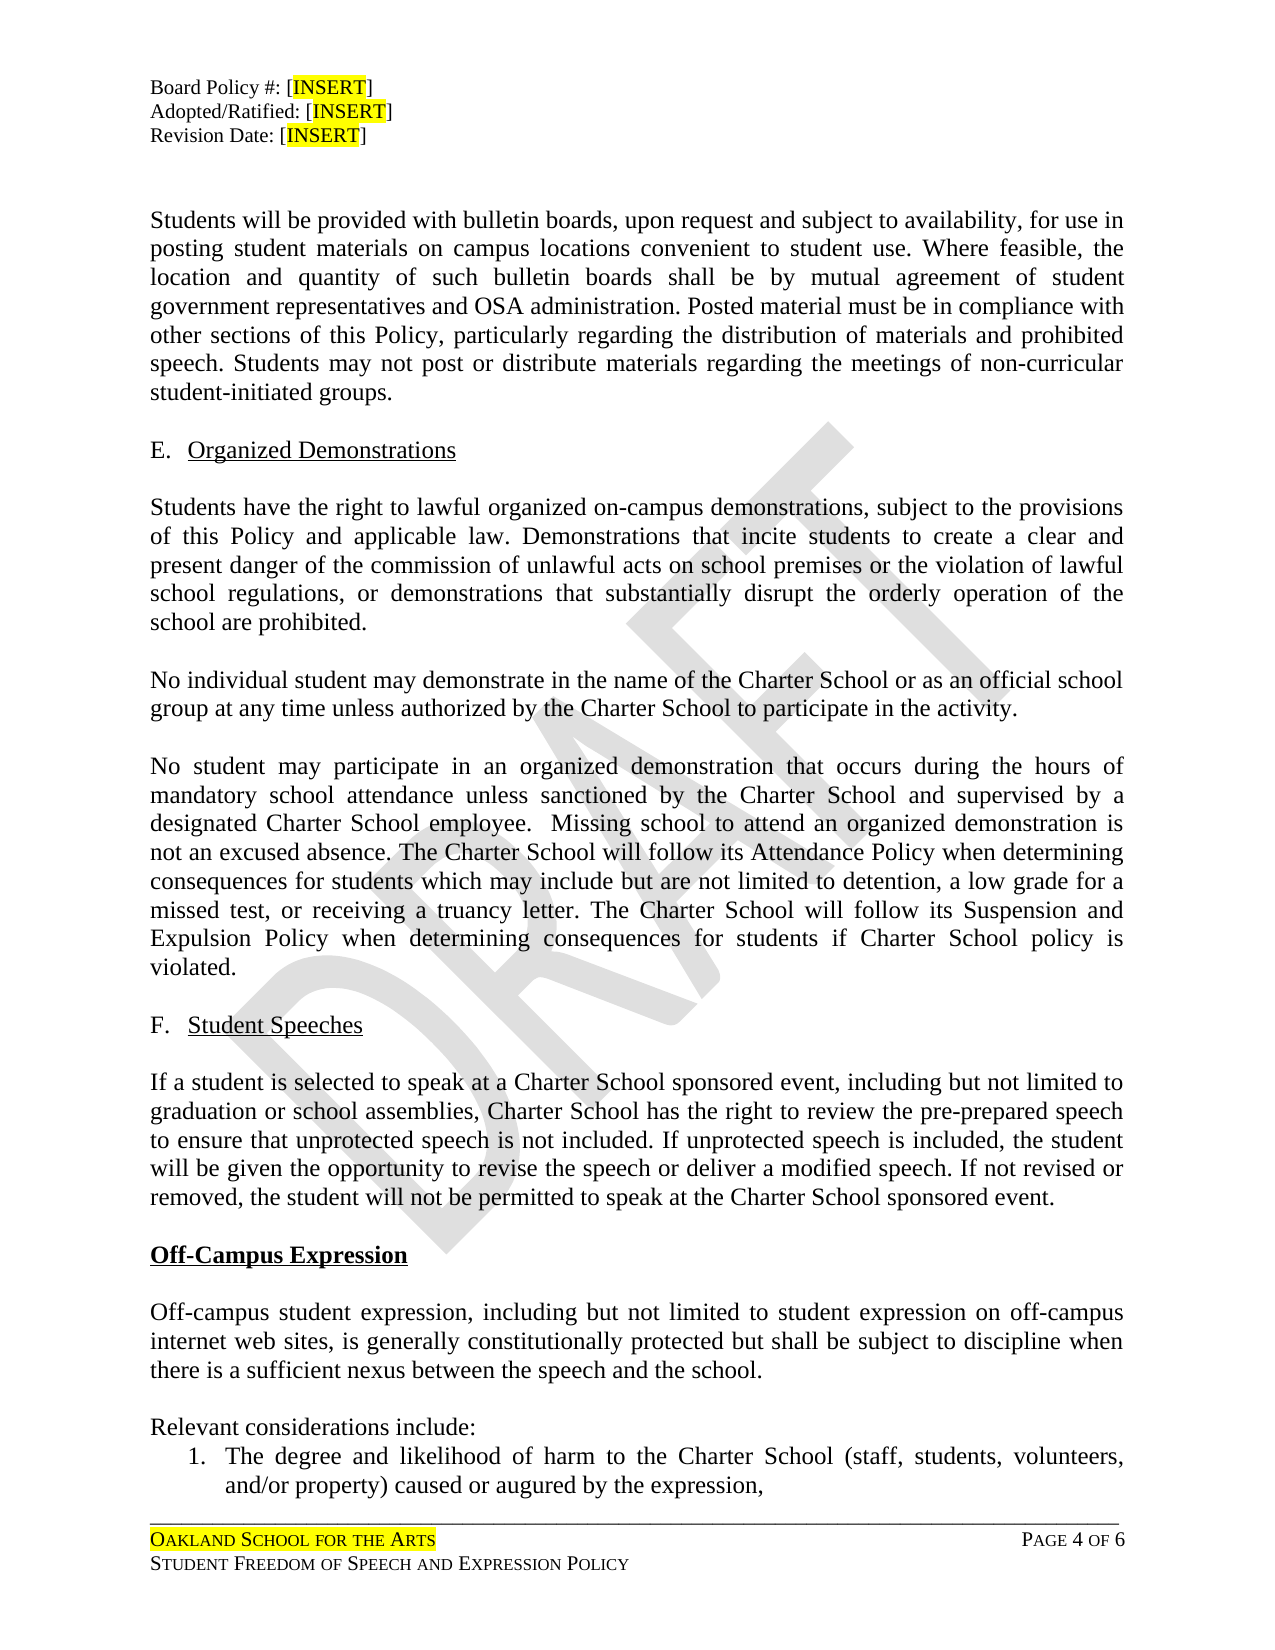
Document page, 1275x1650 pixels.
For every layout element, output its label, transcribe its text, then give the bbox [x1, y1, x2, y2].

list The degree and likelihood of harm to the Charter School (staff, students, volunteers, and/or property) caused or augured by the expression, [187, 1441, 1125, 1498]
text If a student is selected to speak at a Charter School sponsored event, including but not limited to graduation or school assemblies, Charter School has the right to review the pre-prepared speech to ensure that unprotected speech is not included. If unprotected speech is included, the student will be given the opportunity to revise the speech or deliver a modified speech. If not revised or removed, the student will not be permitted to speak at the Charter School sponsored event. [150, 1067, 1125, 1211]
subtitle Off-Campus Expression [150, 1240, 1125, 1268]
text Relevant considerations include: [150, 1412, 1125, 1441]
list Student Speeches [150, 1010, 1125, 1038]
list Organized Demonstrations [150, 435, 1125, 463]
text No individual student may demonstrate in the name of the Charter School or as an official school group at any time unless authorized by the Charter School to participate in the activity. [150, 665, 1125, 722]
text Off-campus student expression, including but not limited to student expression on off-campus internet web sites, is generally constitutionally protected but shall be subject to discipline when there is a sufficient nexus between the speech and the school. [150, 1297, 1125, 1383]
text Students have the right to lawful organized on-campus demonstrations, subject to the provisions of this Policy and applicable law. Demonstrations that incite students to create a clear and present danger of the commission of unlawful acts on school premises or the violation of lawful school regulations, or demonstrations that substantially disrupt the orderly operation of the school are prohibited. [150, 492, 1125, 636]
text Students will be provided with bulletin boards, upon request and subject to availability, for use in posting student materials on campus locations convenient to student use. Where feasible, the location and quantity of such bulletin boards shall be by mutual agreement of student government representatives and OSA administration. Posted material must be in compliance with other sections of this Policy, particularly regarding the distribution of materials and prohibited speech. Students may not post or distribute materials regarding the meetings of non-curricular student-initiated groups. [150, 205, 1125, 406]
text No student may participate in an organized demonstration that occurs during the hours of mandatory school attendance unless sanctioned by the Charter School and supervised by a designated Charter School employee. Missing school to attend an organized demonstration is not an excused absence. The Charter School will follow its Attendance Policy when determining consequences for students which may include but are not limited to detention, a low grade for a missed test, or receiving a truancy letter. The Charter School will follow its Suspension and Expulsion Policy when determining consequences for students if Charter School policy is violated. [150, 751, 1125, 981]
